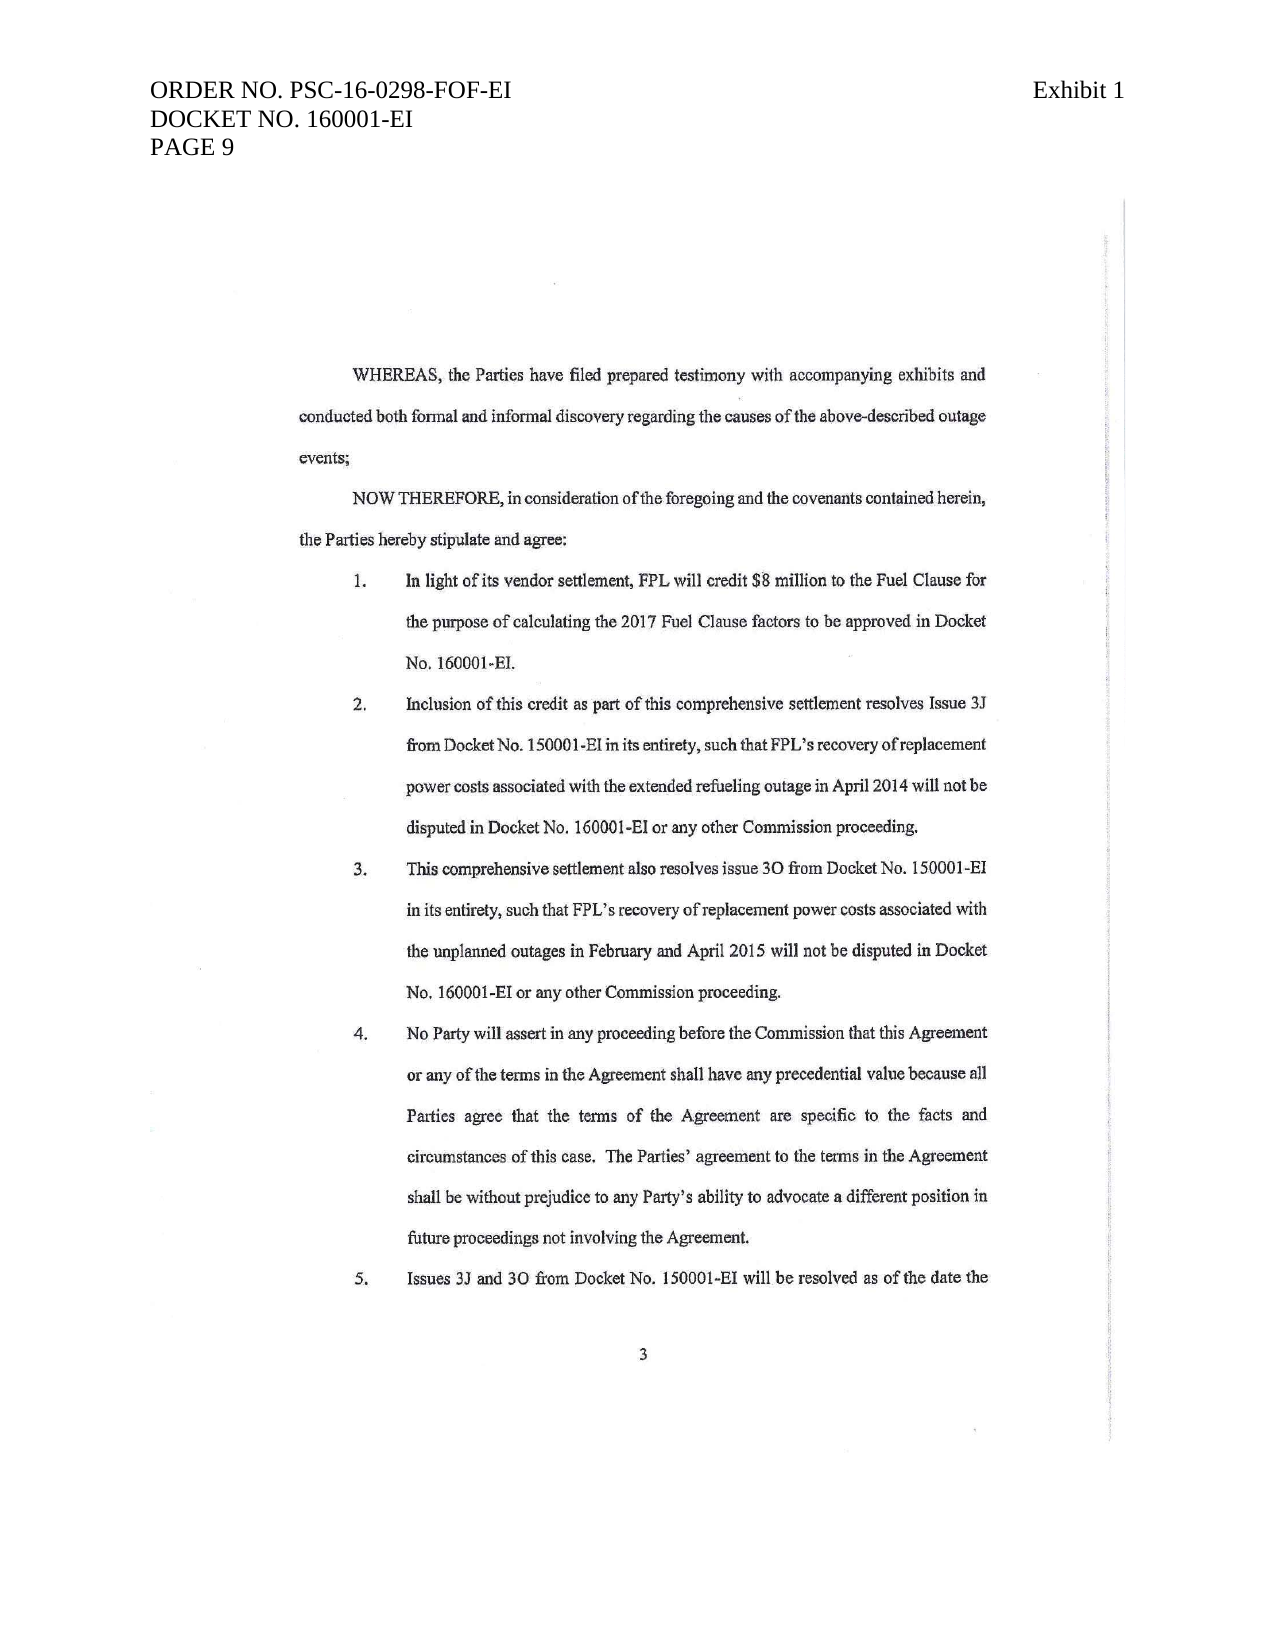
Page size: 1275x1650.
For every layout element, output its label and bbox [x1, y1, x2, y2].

picture [150, 190, 1125, 1453]
